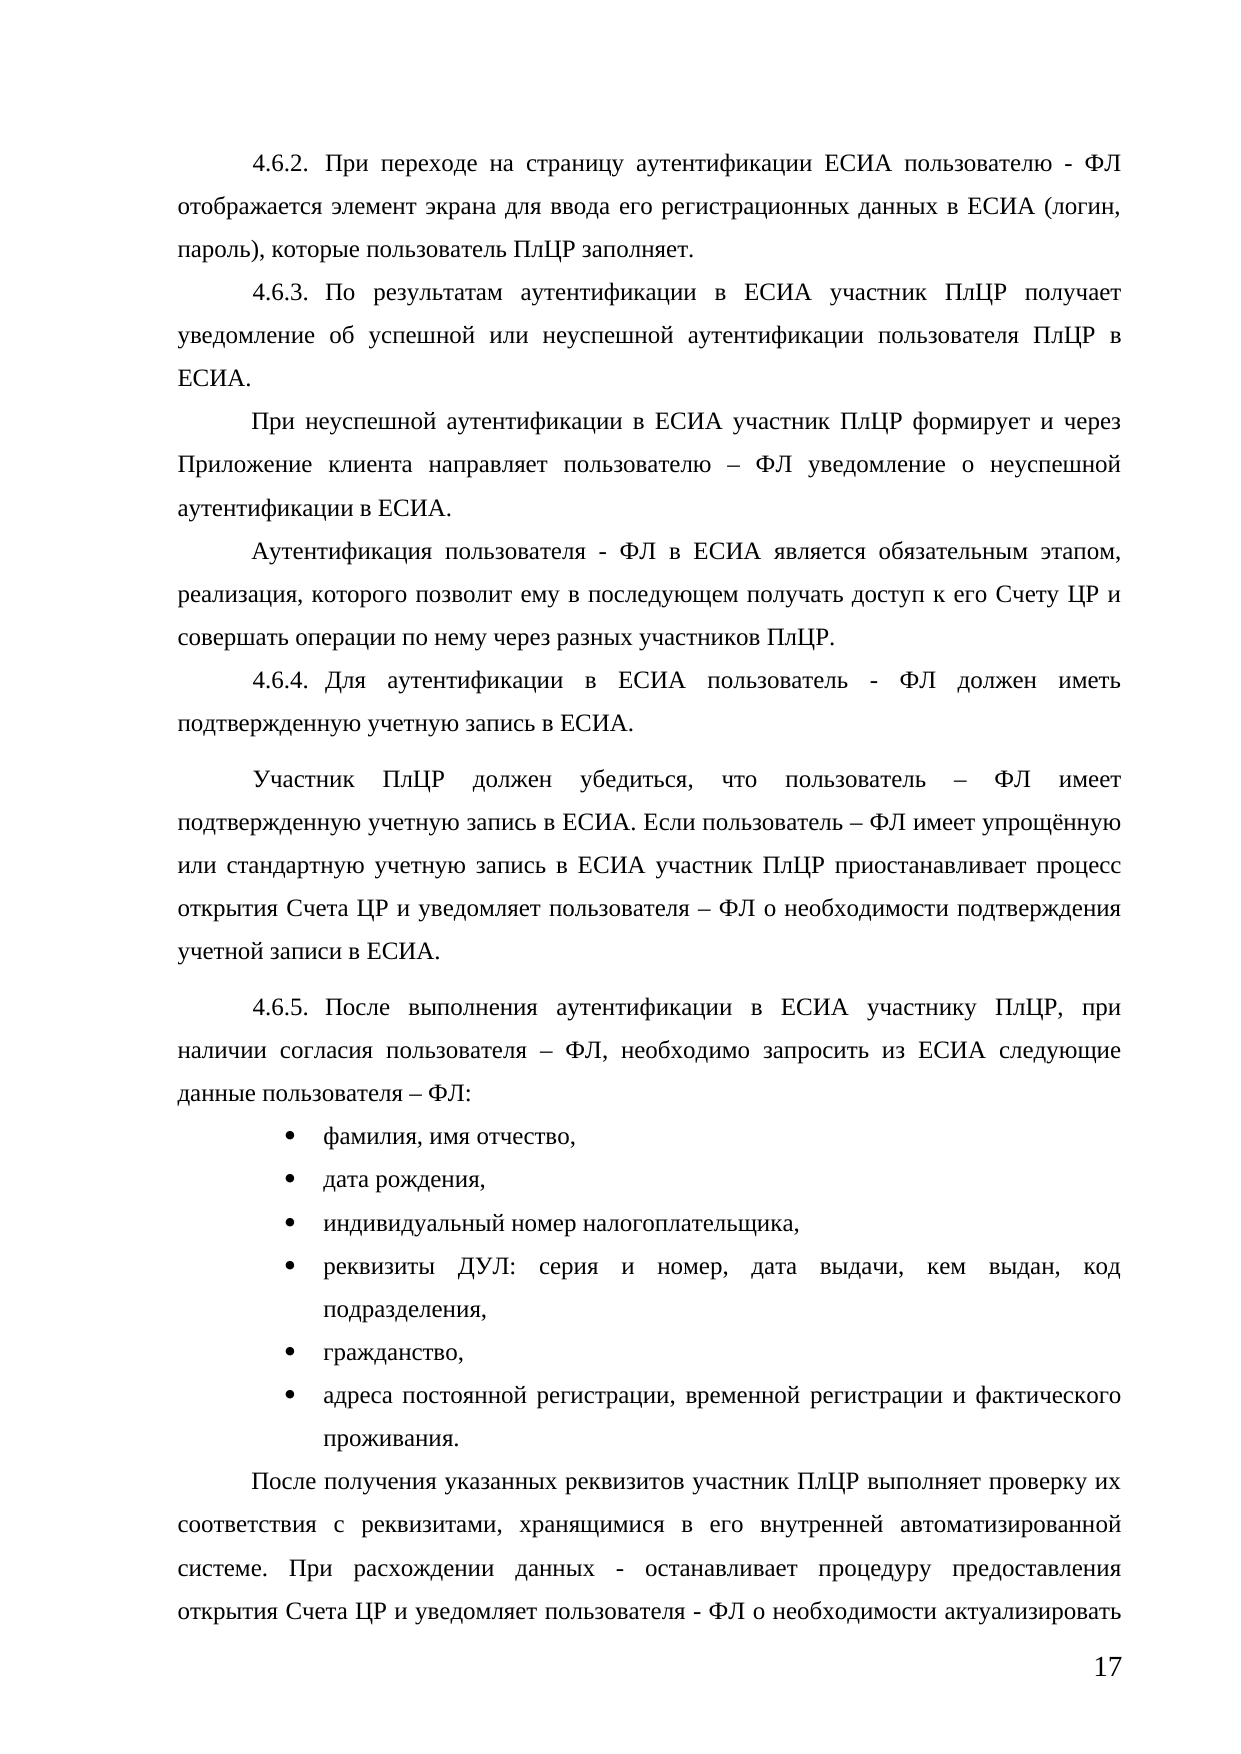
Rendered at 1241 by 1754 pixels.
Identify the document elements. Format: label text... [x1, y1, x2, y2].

list реквизиты ДУЛ: серия и номер, дата выдачи, кем выдан, код подразделения, [286, 1251, 1122, 1323]
list По результатам аутентификации в ЕСИА участник ПлЦР получает уведомление об успешной или неуспешной аутентификации пользователя ПлЦР в ЕСИА. [177, 277, 1122, 392]
list индивидуальный номер налогоплательщика, [286, 1208, 1122, 1236]
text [177, 1466, 1122, 1624]
list гражданство, [286, 1337, 1122, 1366]
list После выполнения аутентификации в ЕСИА участнику ПлЦР, при наличии согласия пользователя – ФЛ, необходимо запросить из ЕСИА следующие данные пользователя – ФЛ: [177, 992, 1122, 1107]
list фамилия, имя отчество, [286, 1121, 1122, 1150]
list Для аутентификации в ЕСИА пользователь - ФЛ должен иметь подтвержденную учетную запись в ЕСИА. [177, 665, 1122, 737]
list дата рождения, [286, 1164, 1122, 1193]
text Участник ПлЦР должен убедиться, что пользователь – ФЛ имеет подтвержденную учетную запись в ЕСИА. Если пользователь – ФЛ имеет упрощённую или стандартную учетную запись в ЕСИА участник ПлЦР приостанавливает процесс открытия Счета ЦР и уведомляет пользователя – ФЛ о необходимости подтверждения учетной записи в ЕСИА. [177, 764, 1122, 965]
list При переходе на страницу аутентификации ЕСИА пользователю - ФЛ отображается элемент экрана для ввода его регистрационных данных в ЕСИА (логин, пароль), которые пользователь ПлЦР заполняет. [177, 148, 1122, 263]
list Аутентификация пользователя - ФЛ в ЕСИА является обязательным этапом, реализация, которого позволит ему в последующем получать доступ к его Счету ЦР и совершать операции по нему через разных участников ПлЦР. [177, 536, 1122, 651]
list адреса постоянной регистрации, временной регистрации и фактического проживания. [286, 1380, 1122, 1452]
list При неуспешной аутентификации в ЕСИА участник ПлЦР формирует и через Приложение клиента направляет пользователю – ФЛ уведомление о неуспешной аутентификации в ЕСИА. [177, 406, 1122, 521]
